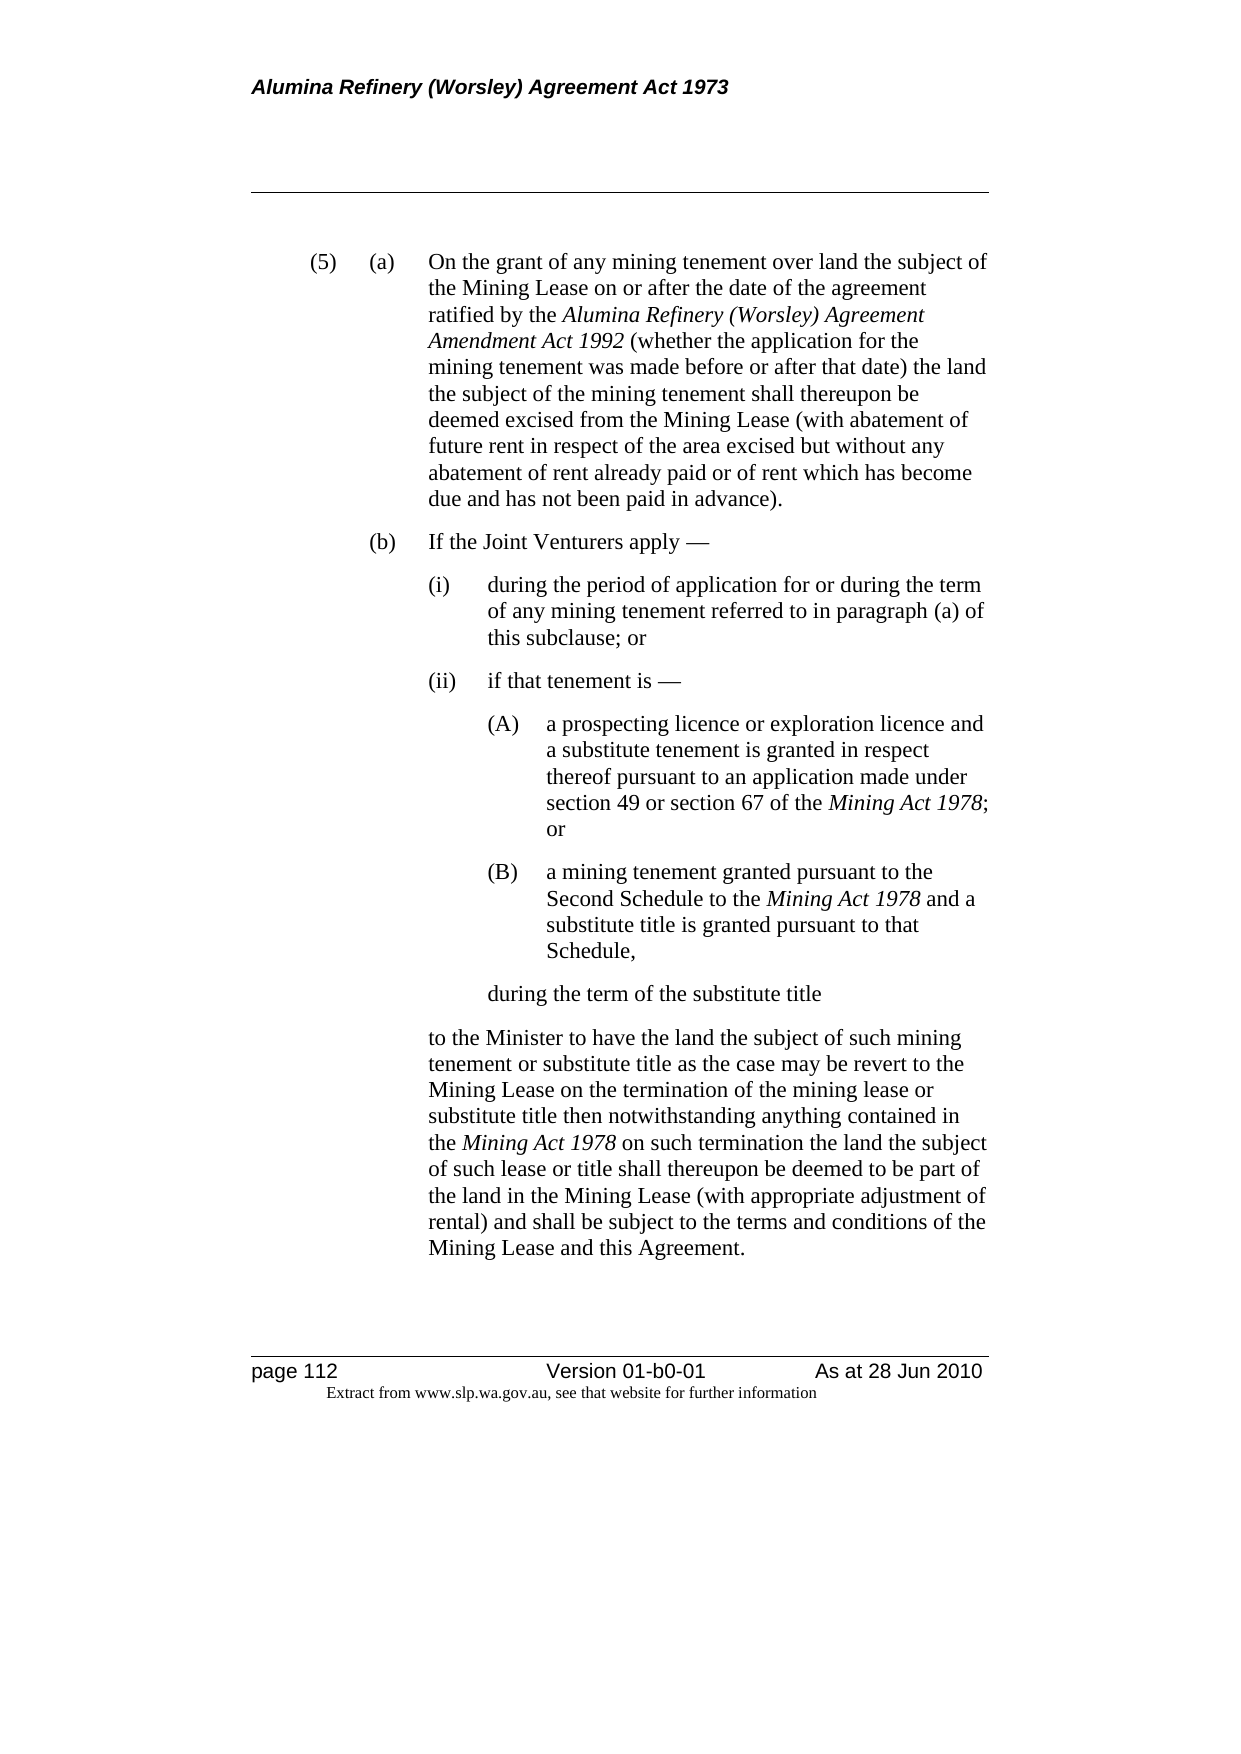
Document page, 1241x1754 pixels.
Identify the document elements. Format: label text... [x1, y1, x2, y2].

text (5) (a) On the grant of any mining tenement over land the subject of the Mining Lease on or after the date of the agreement ratified by the Alumina Refinery (Worsley) Agreement Amendment Act 1992 (whether the application for the mining tenement was made before or after that date) the land the subject of the mining tenement shall thereupon be deemed excised from the Mining Lease (with abatement of future rent in respect of the area excised but without any abatement of rent already paid or of rent which has become due and has not been paid in advance). [251, 248, 989, 512]
text (b) If the Joint Venturers apply — [251, 528, 989, 554]
text (B) a mining tenement granted pursuant to the Second Schedule to the Mining Act 1978 and a substitute title is granted pursuant to that Schedule, [251, 858, 989, 964]
text (ii) if that tenement is — [251, 667, 989, 693]
text (i) during the period of application for or during the term of any mining tenement referred to in paragraph (a) of this subclause; or [251, 571, 989, 650]
text during the term of the substitute title [251, 981, 989, 1007]
text to the Minister to have the land the subject of such mining tenement or substitute title as the case may be revert to the Mining Lease on the termination of the mining lease or substitute title then notwithstanding anything contained in the Mining Act 1978 on such termination the land the subject of such lease or title shall thereupon be deemed to be part of the land in the Mining Lease (with appropriate adjustment of rental) and shall be subject to the terms and conditions of the Mining Lease and this Agreement. [251, 1023, 989, 1261]
text (A) a prospecting licence or exploration licence and a substitute tenement is granted in respect thereof pursuant to an application made under section 49 or section 67 of the Mining Act 1978; or [251, 710, 989, 842]
